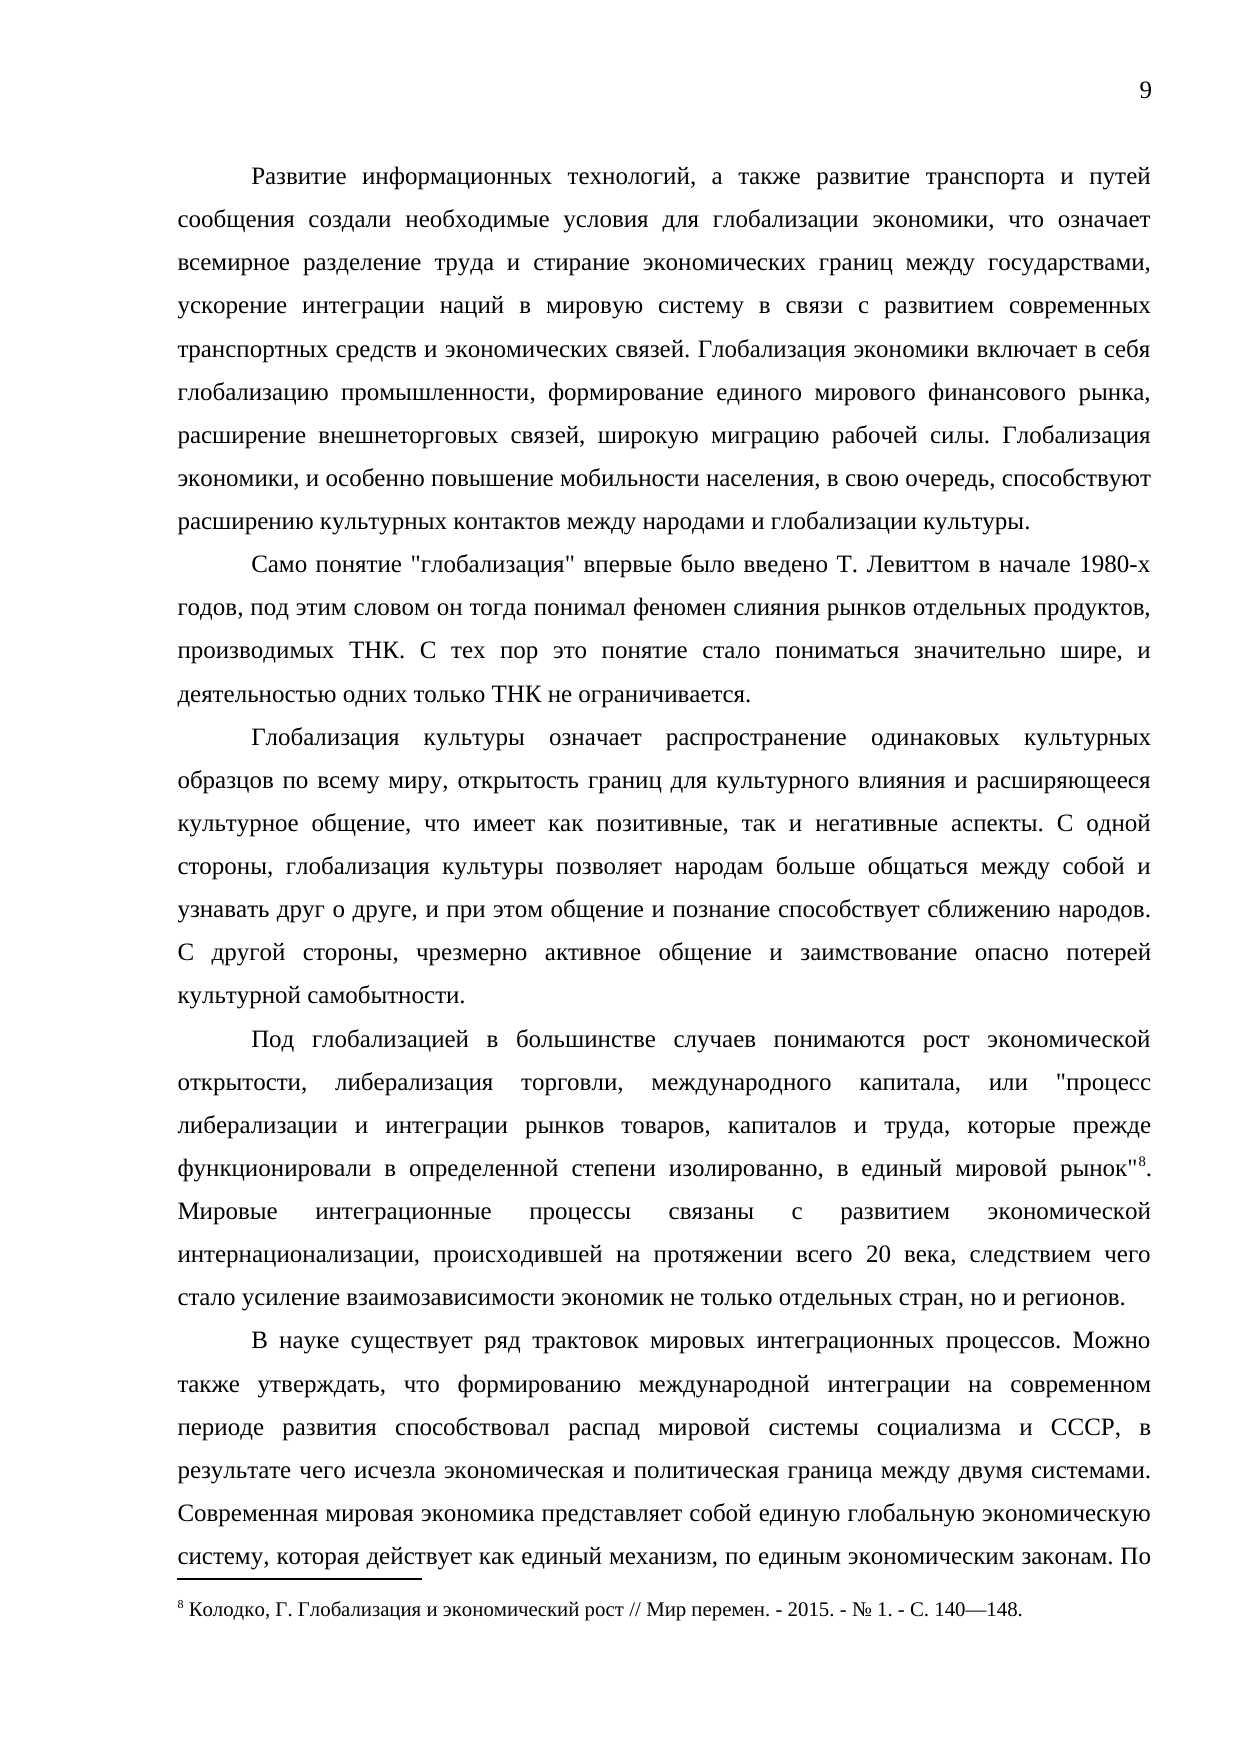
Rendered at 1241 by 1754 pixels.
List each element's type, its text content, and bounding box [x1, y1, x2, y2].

text Развитие информационных технологий, а также развитие транспорта и путей сообщения создали необходимые условия для глобализации экономики, что означает всемирное разделение труда и стирание экономических границ между государствами, ускорение интеграции наций в мировую систему в связи с развитием современных транспортных средств и экономических связей. Глобализация экономики включает в себя глобализацию промышленности, формирование единого мирового финансового рынка, расширение внешнеторговых связей, широкую миграцию рабочей силы. Глобализация экономики, и особенно повышение мобильности населения, в свою очередь, способствуют расширению культурных контактов между народами и глобализации культуры. [177, 161, 1152, 535]
text Само понятие "глобализация" впервые было введено Т. Левиттом в начале 1980-х годов, под этим словом он тогда понимал феномен слияния рынков отдельных продуктов, производимых ТНК. С тех пор это понятие стало пониматься значительно шире, и деятельностью одних только ТНК не ограничивается. [177, 549, 1152, 707]
text Под глобализацией в большинстве случаев понимаются рост экономической открытости, либерализация торговли, международного капитала, или "процесс либерализации и интеграции рынков товаров, капиталов и труда, которые прежде функционировали в определенной степени изолированно, в единый мировой рынок". Мировые интеграционные процессы связаны с развитием экономической интернационализации, происходившей на протяжении всего 20 века, следствием чего стало усиление взаимозависимости экономик не только отдельных стран, но и регионов. [177, 1024, 1152, 1311]
text Глобализация культуры означает распространение одинаковых культурных образцов по всему миру, открытость границ для культурного влияния и расширяющееся культурное общение, что имеет как позитивные, так и негативные аспекты. С одной стороны, глобализация культуры позволяет народам больше общаться между собой и узнавать друг о друге, и при этом общение и познание способствует сближению народов. С другой стороны, чрезмерно активное общение и заимствование опасно потерей культурной самобытности. [177, 722, 1152, 1009]
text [177, 1326, 1152, 1570]
